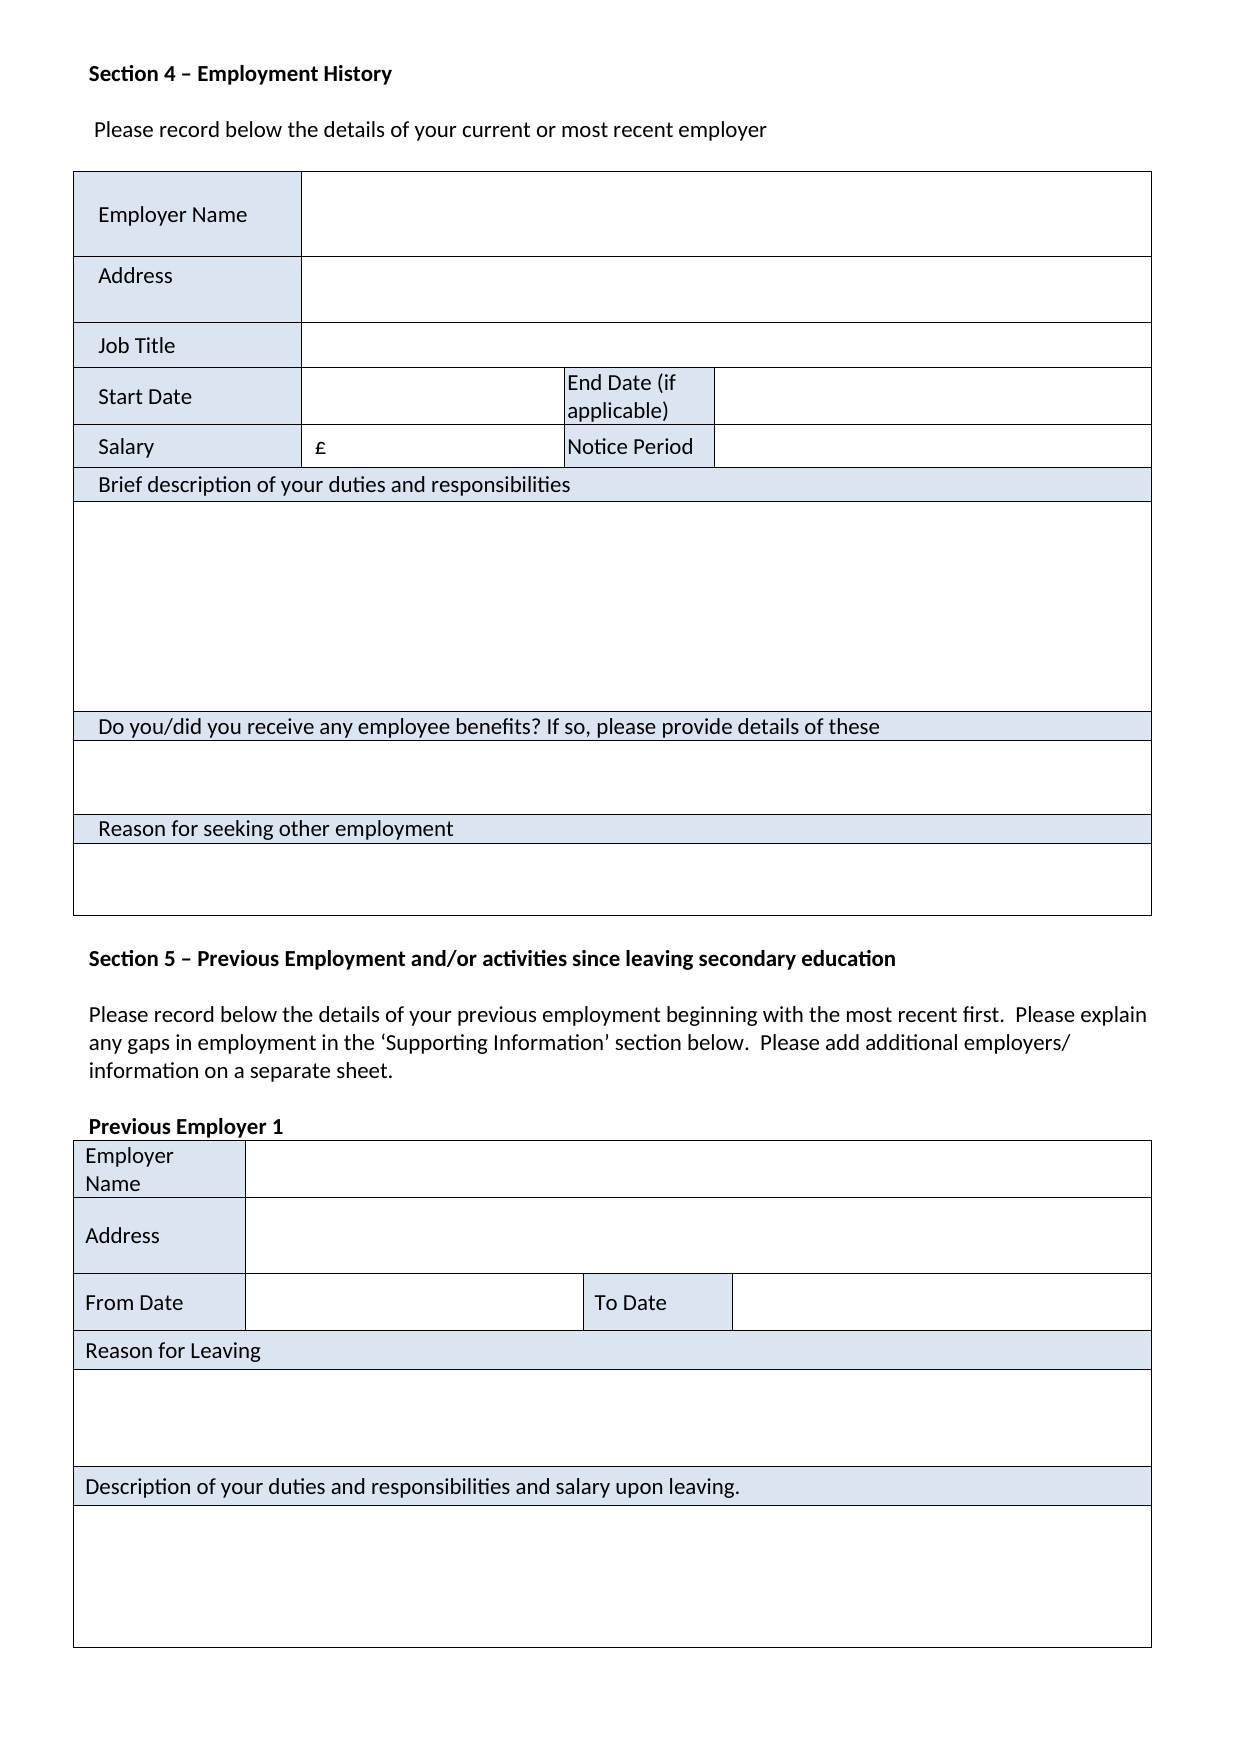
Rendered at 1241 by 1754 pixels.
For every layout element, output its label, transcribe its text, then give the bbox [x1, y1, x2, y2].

text Please record below the details of your current or most recent employer [89, 115, 1152, 143]
table_cell [74, 1506, 1151, 1647]
text Section 4 – Employment History [89, 59, 1152, 87]
text Previous Employer 1 [89, 1112, 1152, 1140]
table_cell [74, 844, 1151, 914]
table_cell Notice Period [565, 425, 714, 467]
table_cell [74, 741, 1151, 813]
table_cell Reason for seeking other employment [74, 815, 1151, 843]
table_cell Brief description of your duties and responsibilities [74, 468, 1151, 501]
table_header Employer Name [74, 1141, 245, 1197]
table_cell End Date (if applicable) [565, 368, 714, 424]
table_cell [74, 1370, 1151, 1466]
table_cell Start Date [74, 368, 301, 424]
table_header Employer Name [74, 172, 301, 256]
table_cell Job Title [74, 323, 301, 367]
table_cell [715, 368, 1151, 424]
table_cell [246, 1198, 1151, 1273]
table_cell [74, 1467, 1151, 1505]
table_header [246, 1141, 1151, 1197]
table_cell Salary [74, 425, 301, 467]
table_cell Address [74, 1198, 245, 1273]
table_header [302, 172, 1151, 256]
table_cell [302, 257, 1151, 322]
table_cell Do you/did you receive any employee benefits? If so, please provide details of these [74, 712, 1151, 740]
table_cell To Date [584, 1274, 732, 1330]
text Please record below the details of your previous employment beginning with the most recent first. Please explain any gaps in employment in the ‘Supporting Information’ section below. Please add additional employers/ information on a separate sheet. [89, 1000, 1152, 1084]
table_cell £ [302, 425, 564, 467]
text Section 5 – Previous Employment and/or activities since leaving secondary education [89, 944, 1152, 972]
table_cell [74, 502, 1151, 711]
table_cell [246, 1274, 583, 1330]
table_cell [302, 368, 564, 424]
table_cell From Date [74, 1274, 245, 1330]
table_cell [302, 323, 1151, 367]
table_cell [715, 425, 1151, 467]
table_cell Reason for Leaving [74, 1331, 1151, 1369]
table_cell Address [74, 257, 301, 322]
table_cell [733, 1274, 1151, 1330]
